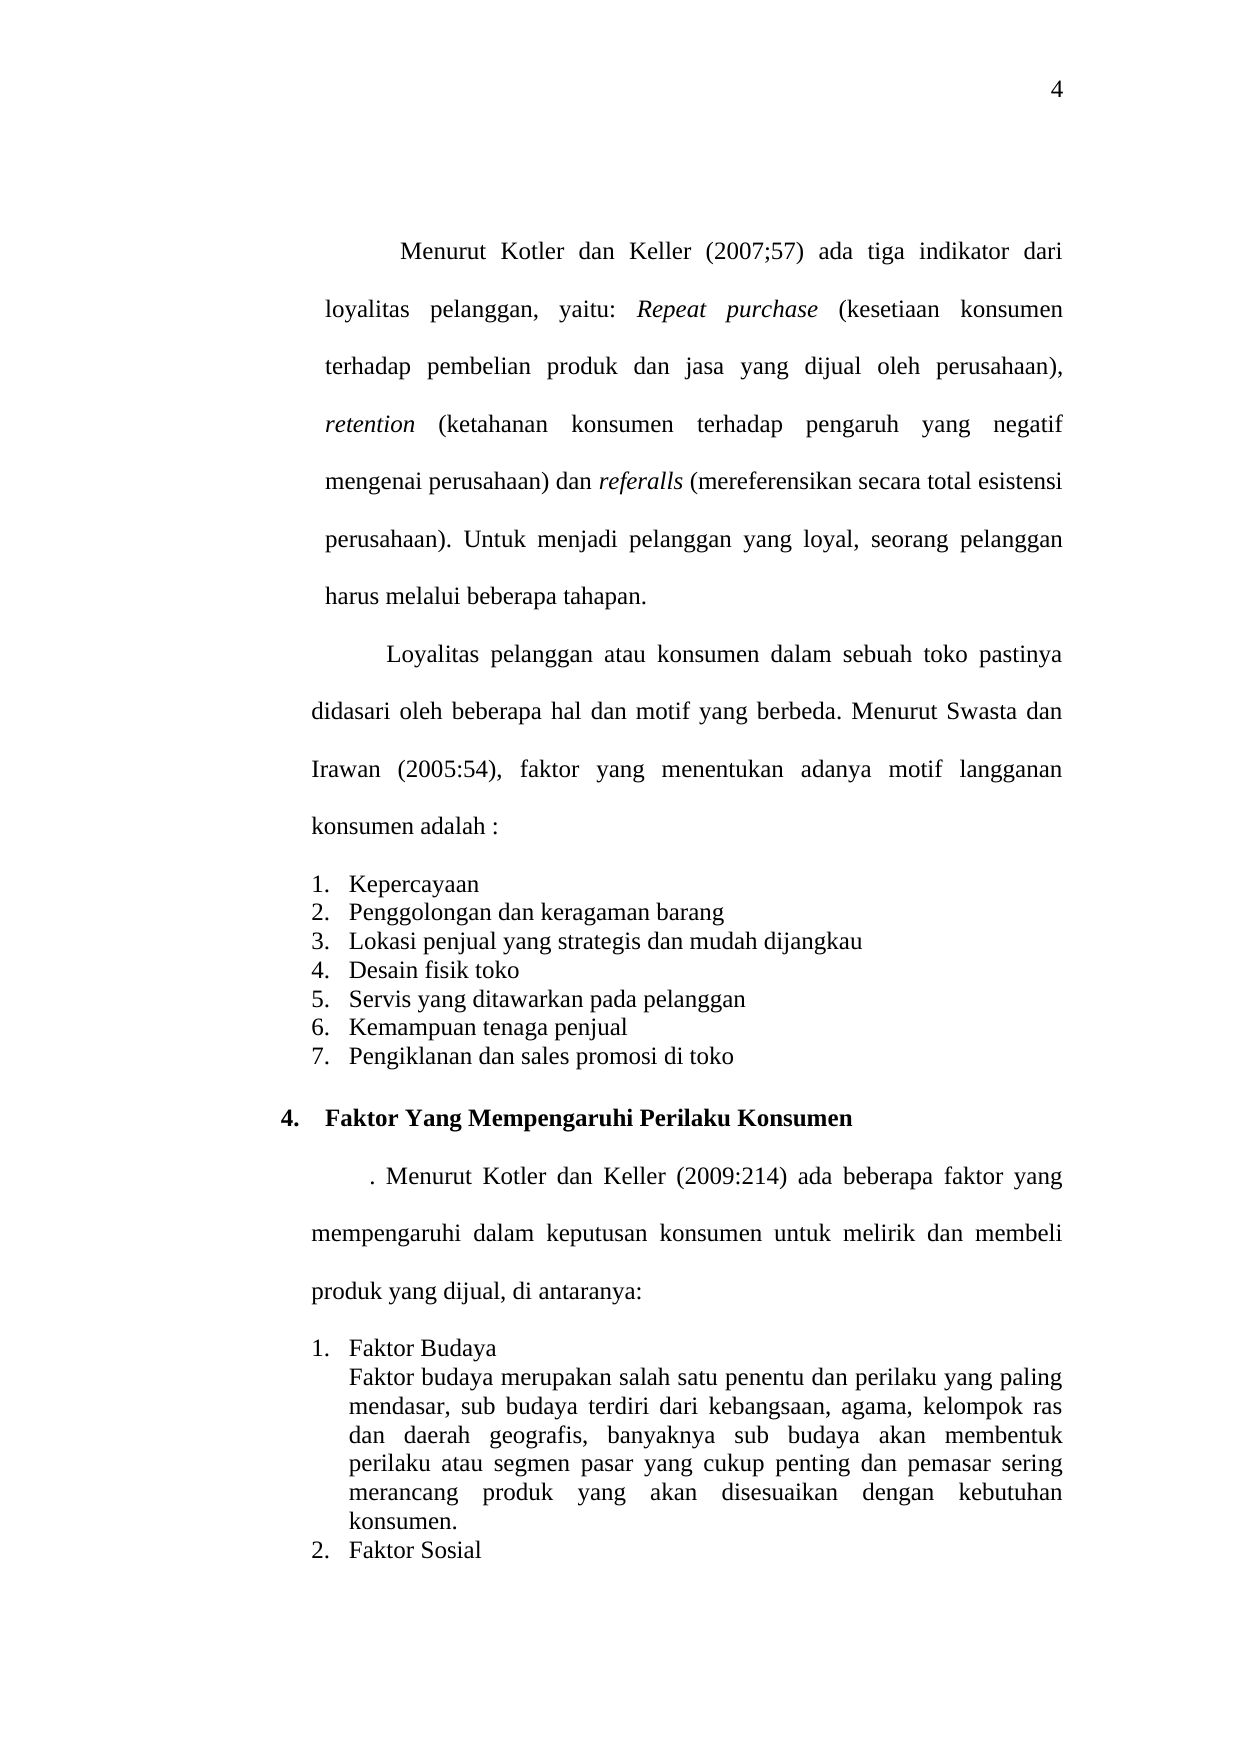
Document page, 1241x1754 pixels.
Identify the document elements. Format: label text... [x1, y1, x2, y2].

list Servis yang ditawarkan pada pelanggan [311, 984, 1063, 1012]
list Faktor budaya merupakan salah satu penentu dan perilaku yang paling mendasar, sub budaya terdiri dari kebangsaan, agama, kelompok ras dan daerah geografis, banyaknya sub budaya akan membentuk perilaku atau segmen pasar yang cukup penting dan pemasar sering merancang produk yang akan disesuaikan dengan kebutuhan konsumen. [349, 1362, 1063, 1535]
list . Menurut Kotler dan Keller (2009:214) ada beberapa faktor yang mempengaruhi dalam keputusan konsumen untuk melirik dan membeli produk yang dijual, di antaranya: [311, 1161, 1063, 1305]
list Faktor Budaya [311, 1333, 1063, 1362]
list Loyalitas pelanggan atau konsumen dalam sebuah toko pastinya didasari oleh beberapa hal dan motif yang berbeda. Menurut Swasta dan Irawan (2005:54), faktor yang menentukan adanya motif langganan konsumen adalah : [311, 639, 1063, 840]
list Lokasi penjual yang strategis dan mudah dijangkau [311, 926, 1063, 955]
list Menurut Kotler dan Keller (2007;57) ada tiga indikator dari loyalitas pelanggan, yaitu: Repeat purchase (kesetiaan konsumen terhadap pembelian produk dan jasa yang dijual oleh perusahaan), retention (ketahanan konsumen terhadap pengaruh yang negatif mengenai perusahaan) dan referalls (mereferensikan secara total esistensi perusahaan). Untuk menjadi pelanggan yang loyal, seorang pelanggan harus melalui beberapa tahapan. [325, 236, 1063, 610]
list Kemampuan tenaga penjual [311, 1012, 1063, 1041]
list Desain fisik toko [311, 955, 1063, 984]
list Faktor Sosial [311, 1535, 1063, 1563]
list Faktor Yang Mempengaruhi Perilaku Konsumen [281, 1103, 1063, 1132]
list Pengiklanan dan sales promosi di toko [311, 1041, 1063, 1070]
list Kepercayaan [311, 869, 1063, 897]
list Penggolongan dan keragaman barang [311, 897, 1063, 926]
